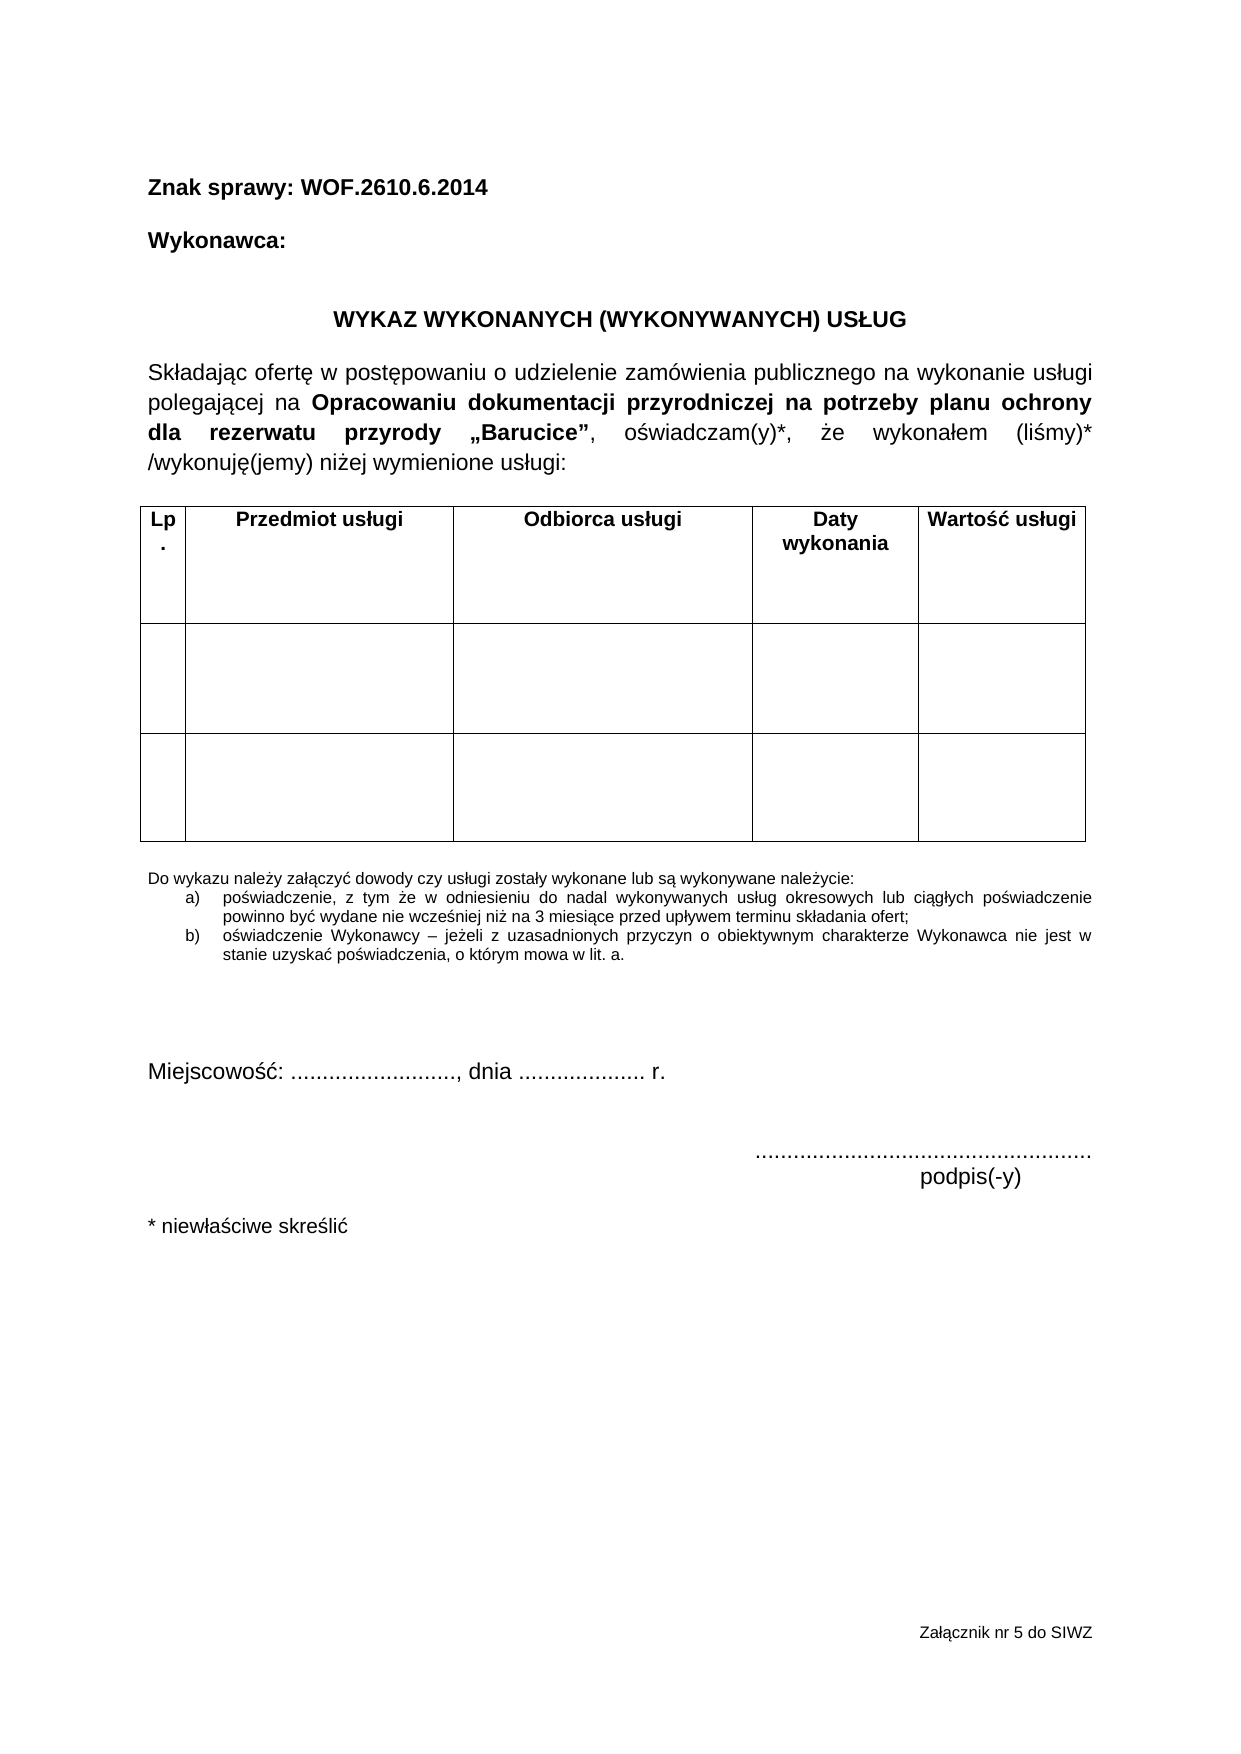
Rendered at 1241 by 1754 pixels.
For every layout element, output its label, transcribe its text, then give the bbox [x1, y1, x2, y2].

table_cell [753, 734, 918, 841]
text Załącznik nr 5 do SIWZ [148, 1623, 1092, 1642]
table_header Odbiorca usługi [454, 507, 752, 623]
text Składając ofertę w postępowaniu o udzielenie zamówienia publicznego na wykonanie usługi polegającej na Opracowaniu dokumentacji przyrodniczej na potrzeby planu ochrony dla rezerwatu przyrody „Barucice”, oświadczam(y)*, że wykonałem (liśmy)* /wykonuję(jemy) niżej wymienione usługi: [148, 358, 1092, 476]
list poświadczenie, z tym że w odniesieniu do nadal wykonywanych usług okresowych lub ciągłych poświadczenie powinno być wydane nie wcześniej niż na 3 miesiące przed upływem terminu składania ofert; [185, 888, 1092, 926]
table_cell [141, 624, 185, 733]
table_header Wartość usługi [919, 507, 1085, 623]
table_cell [186, 624, 453, 733]
text Wykonawca: [148, 227, 1092, 253]
text WYKAZ WYKONANYCH (WYKONYWANYCH) USŁUG [148, 306, 1092, 332]
list oświadczenie Wykonawcy – jeżeli z uzasadnionych przyczyn o obiektywnym charakterze Wykonawca nie jest w stanie uzyskać poświadczenia, o którym mowa w lit. a. [185, 926, 1092, 964]
text * niewłaściwe skreślić [148, 1213, 1092, 1237]
table_header Przedmiot usługi [186, 507, 453, 623]
table_cell [919, 624, 1085, 733]
text Miejscowość: .........................., dnia .................... r. [148, 1058, 1092, 1084]
table_cell [919, 734, 1085, 841]
table_cell [141, 734, 185, 841]
text Znak sprawy: WOF.2610.6.2014 [148, 174, 1092, 200]
text podpis(-y) [812, 1163, 1092, 1189]
text Do wykazu należy załączyć dowody czy usługi zostały wykonane lub są wykonywane należycie: [148, 868, 1092, 888]
table_header Lp. [141, 507, 185, 623]
table_cell [186, 734, 453, 841]
table_cell [454, 734, 752, 841]
table_cell [454, 624, 752, 733]
table_header Daty wykonania [753, 507, 918, 623]
text ..................................................... [148, 1137, 1092, 1163]
table_cell [753, 624, 918, 733]
